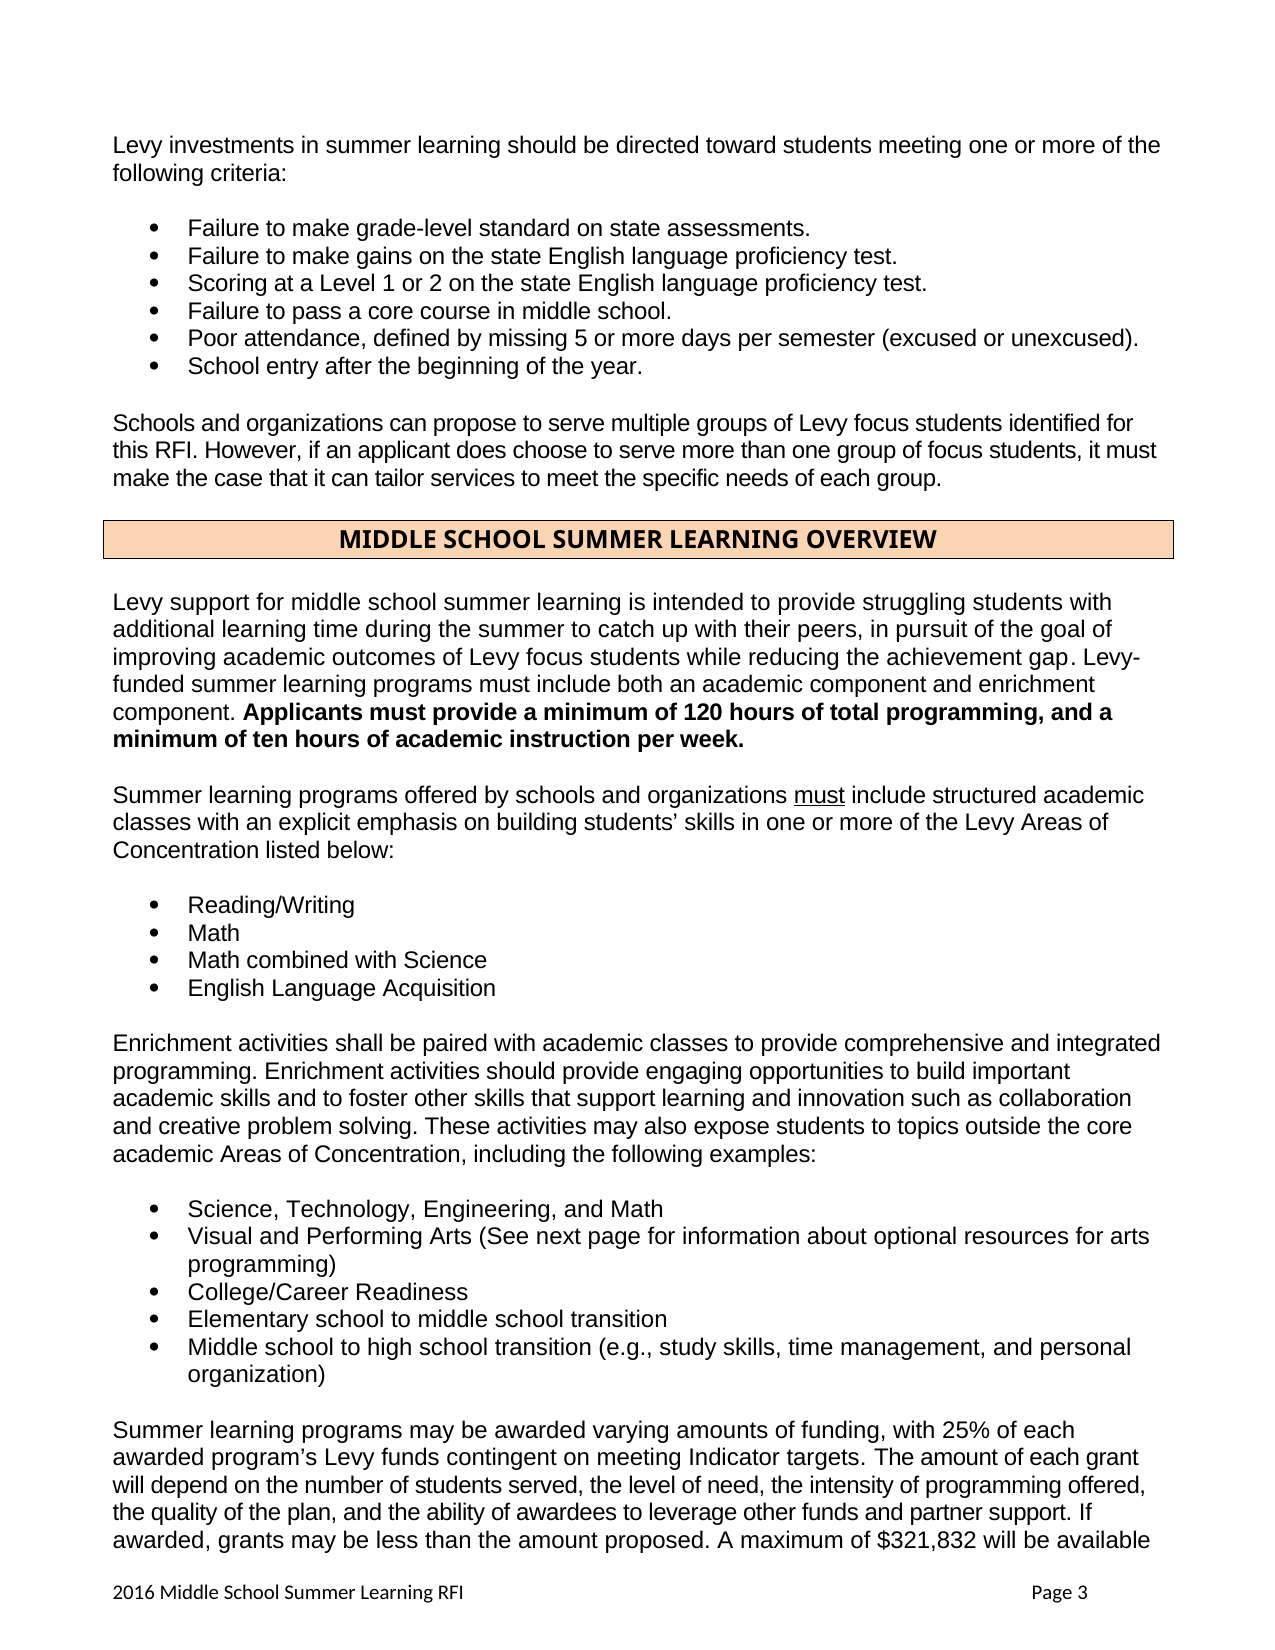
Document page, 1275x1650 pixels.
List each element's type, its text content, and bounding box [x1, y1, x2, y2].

list English Language Acquisition [150, 974, 1162, 1001]
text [112, 1416, 1162, 1553]
list Reading/Writing [150, 891, 1162, 919]
list Math combined with Science [150, 946, 1162, 974]
list Failure to make gains on the state English language proficiency test. [150, 242, 1162, 269]
list Scoring at a Level 1 or 2 on the state English language proficiency test. [150, 269, 1162, 297]
text Summer learning programs offered by schools and organizations must include structured academic classes with an explicit emphasis on building students’ skills in one or more of the Levy Areas of Concentration listed below: [112, 781, 1162, 863]
list School entry after the beginning of the year. [150, 352, 1162, 379]
list Failure to pass a core course in middle school. [150, 297, 1162, 324]
text Levy investments in summer learning should be directed toward students meeting one or more of the following criteria: [112, 131, 1162, 186]
text Enrichment activities shall be paired with academic classes to provide comprehensive and integrated programming. Enrichment activities should provide engaging opportunities to build important academic skills and to foster other skills that support learning and innovation such as collaboration and creative problem solving. These activities may also expose students to topics outside the core academic Areas of Concentration, including the following examples: [112, 1029, 1162, 1167]
list Math [150, 919, 1162, 946]
text Levy support for middle school summer learning is intended to provide struggling students with additional learning time during the summer to catch up with their peers, in pursuit of the goal of improving academic outcomes of Levy focus students while reducing the achievement gap. Levy-funded summer learning programs must include both an academic component and enrichment component. Applicants must provide a minimum of 120 hours of total programming, and a minimum of ten hours of academic instruction per week. [112, 587, 1162, 753]
list Failure to make grade-level standard on state assessments. [150, 214, 1162, 242]
list College/Career Readiness [150, 1277, 1162, 1305]
text Schools and organizations can propose to serve multiple groups of Levy focus students identified for this RFI. However, if an applicant does choose to serve more than one group of focus students, it must make the case that it can tailor services to meet the specific needs of each group. [112, 409, 1162, 492]
list Science, Technology, Engineering, and Math [150, 1195, 1162, 1222]
list Middle school to high school transition (e.g., study skills, time management, and personal organization) [150, 1333, 1162, 1388]
text Middle school Summer LEarning Overview [104, 521, 1173, 558]
list Elementary school to middle school transition [150, 1305, 1162, 1333]
list Visual and Performing Arts (See next page for information about optional resources for arts programming) [150, 1222, 1162, 1277]
list Poor attendance, defined by missing 5 or more days per semester (excused or unexcused). [150, 324, 1162, 352]
